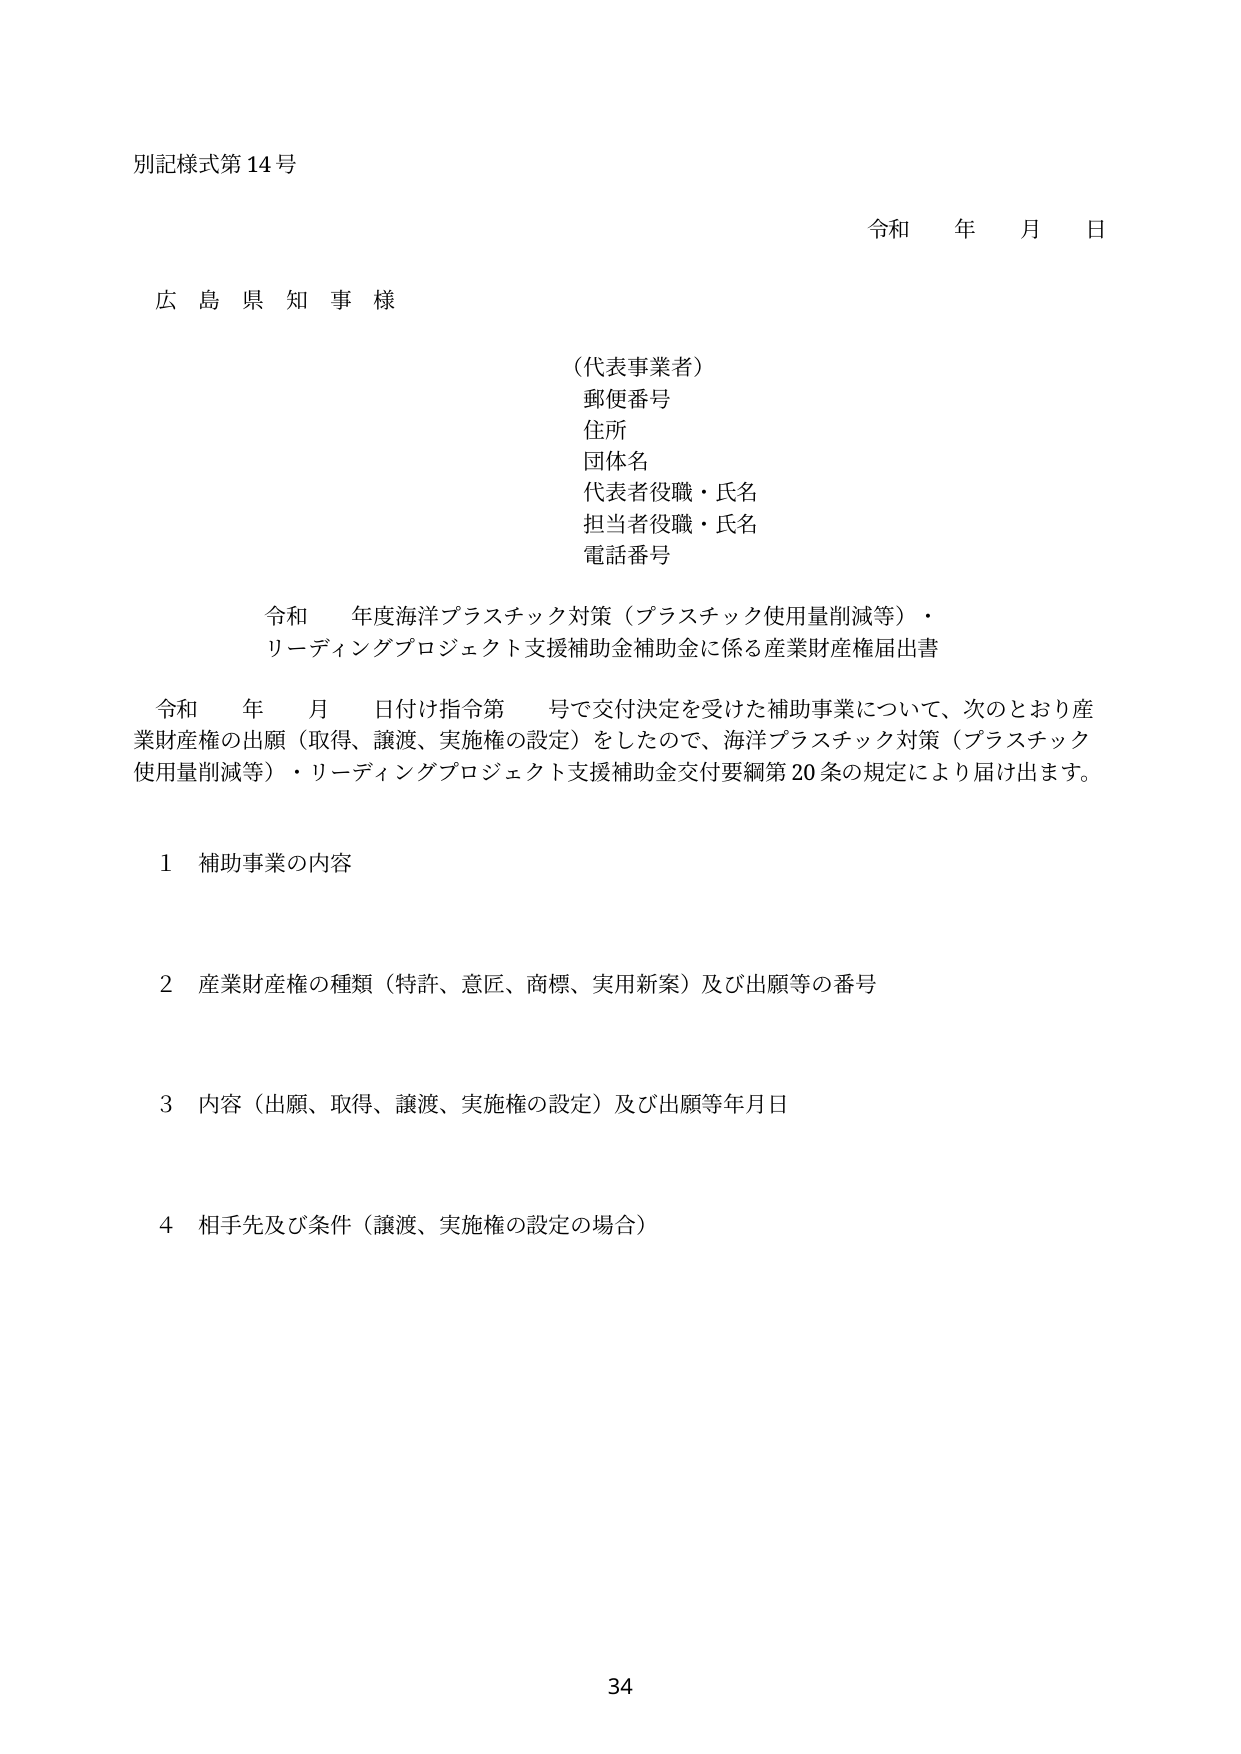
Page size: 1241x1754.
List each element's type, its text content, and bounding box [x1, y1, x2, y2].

text 令和 年 月 日付け指令第 号で交付決定を受けた補助事業について、次のとおり産業財産権の出願（取得、譲渡、実施権の設定）をしたので、海洋プラスチック対策（プラスチック使用量削減等）・リーディングプロジェクト支援補助金交付要綱第20条の規定により届け出ます。 [133, 692, 1107, 786]
text 代表者役職・氏名 [133, 476, 1072, 507]
text リーディングプロジェクト支援補助金補助金に係る産業財産権届出書 [133, 631, 1107, 662]
text 広 島 県 知 事 様 [133, 280, 1107, 315]
text 電話番号 [133, 538, 1072, 569]
text 団体名 [133, 444, 1072, 476]
text （代表事業者） [133, 351, 1072, 382]
text 郵便番号 [133, 382, 1072, 413]
text 住所 [133, 413, 1072, 444]
text ２ 産業財産権の種類（特許、意匠、商標、実用新案）及び出願等の番号 [133, 967, 1107, 998]
text ４ 相手先及び条件（譲渡、実施権の設定の場合） [133, 1208, 1107, 1240]
text １ 補助事業の内容 [133, 846, 1107, 877]
text 担当者役職・氏名 [133, 507, 1072, 538]
text 令和 年 月 日 [133, 209, 1107, 244]
text 令和 年度海洋プラスチック対策（プラスチック使用量削減等）・ [133, 599, 1107, 631]
text 別記様式第14号 [133, 148, 1107, 179]
text ３ 内容（出願、取得、譲渡、実施権の設定）及び出願等年月日 [133, 1088, 1107, 1119]
